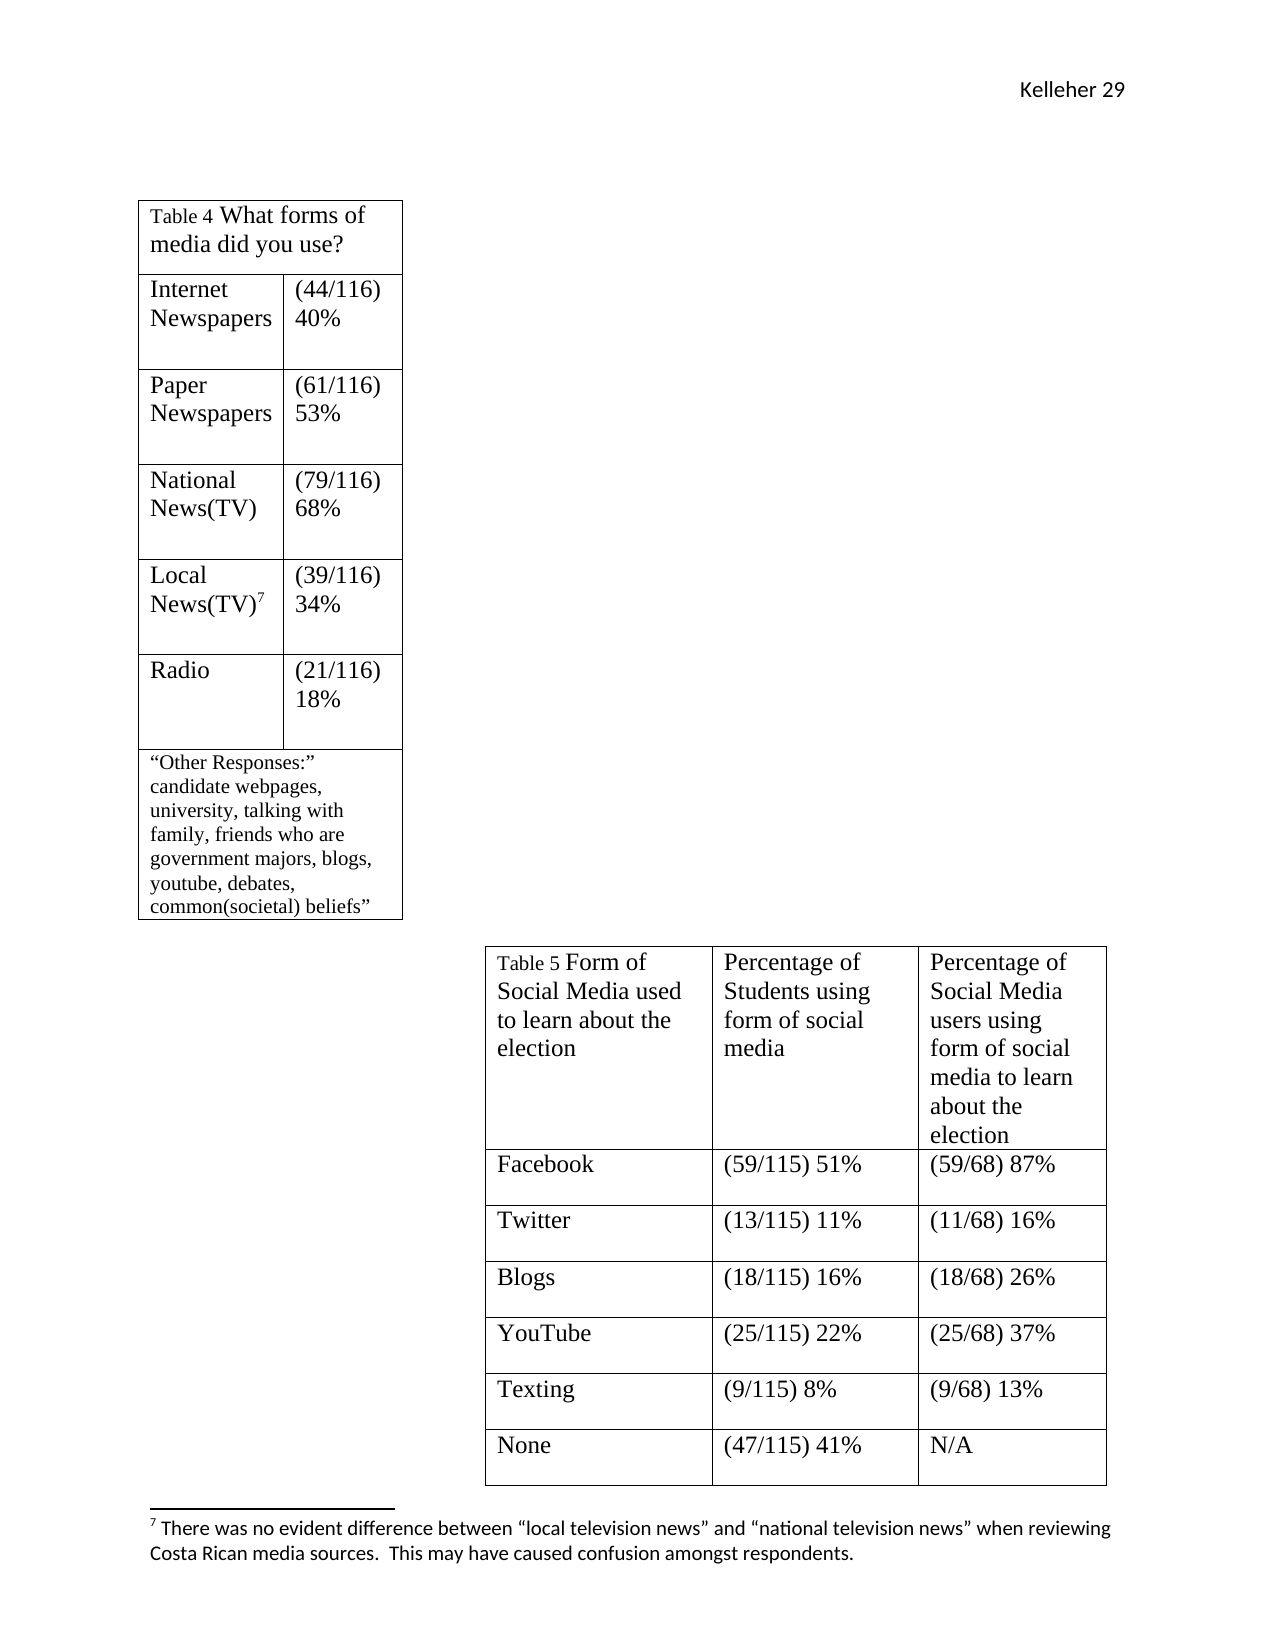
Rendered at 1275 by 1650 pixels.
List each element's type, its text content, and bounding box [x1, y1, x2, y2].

table_cell Radio [139, 655, 283, 749]
table_cell (61/116) 53% [284, 370, 402, 464]
table_cell Internet Newspapers [139, 275, 283, 369]
table_cell Texting [486, 1374, 712, 1429]
table_cell Twitter [486, 1206, 712, 1261]
table_cell Paper Newspapers [139, 370, 283, 464]
table_cell (47/115) 41% [713, 1430, 918, 1485]
table_cell None [486, 1430, 712, 1485]
table_cell (9/68) 13% [919, 1374, 1106, 1429]
table_cell (21/116) 18% [284, 655, 402, 749]
table_cell Local News(TV) [139, 560, 283, 654]
table_cell Facebook [486, 1150, 712, 1204]
table_cell Blogs [486, 1262, 712, 1317]
table_cell “Other Responses:” candidate webpages, university, talking with family, friends who are government majors, blogs, youtube, debates, common(societal) beliefs” [139, 750, 402, 918]
table_cell YouTube [486, 1318, 712, 1373]
table_cell (13/115) 11% [713, 1206, 918, 1261]
table_cell (39/116) 34% [284, 560, 402, 654]
table_header Table 5 Form of Social Media used to learn about the election [486, 947, 712, 1148]
table_cell (79/116) 68% [284, 465, 402, 559]
table_cell (25/115) 22% [713, 1318, 918, 1373]
table_header Percentage of Social Media users using form of social media to learn about the election [919, 947, 1106, 1148]
table_cell (44/116) 40% [284, 275, 402, 369]
table_cell (59/68) 87% [919, 1150, 1106, 1204]
table_header Table 4 What forms of media did you use? [139, 201, 402, 273]
table_cell (59/115) 51% [713, 1150, 918, 1204]
table_cell N/A [919, 1430, 1106, 1485]
table_cell (11/68) 16% [919, 1206, 1106, 1261]
table_cell National News(TV) [139, 465, 283, 559]
table_cell (9/115) 8% [713, 1374, 918, 1429]
table_cell (25/68) 37% [919, 1318, 1106, 1373]
table_cell (18/68) 26% [919, 1262, 1106, 1317]
table_cell (18/115) 16% [713, 1262, 918, 1317]
table_header Percentage of Students using form of social media [713, 947, 918, 1148]
